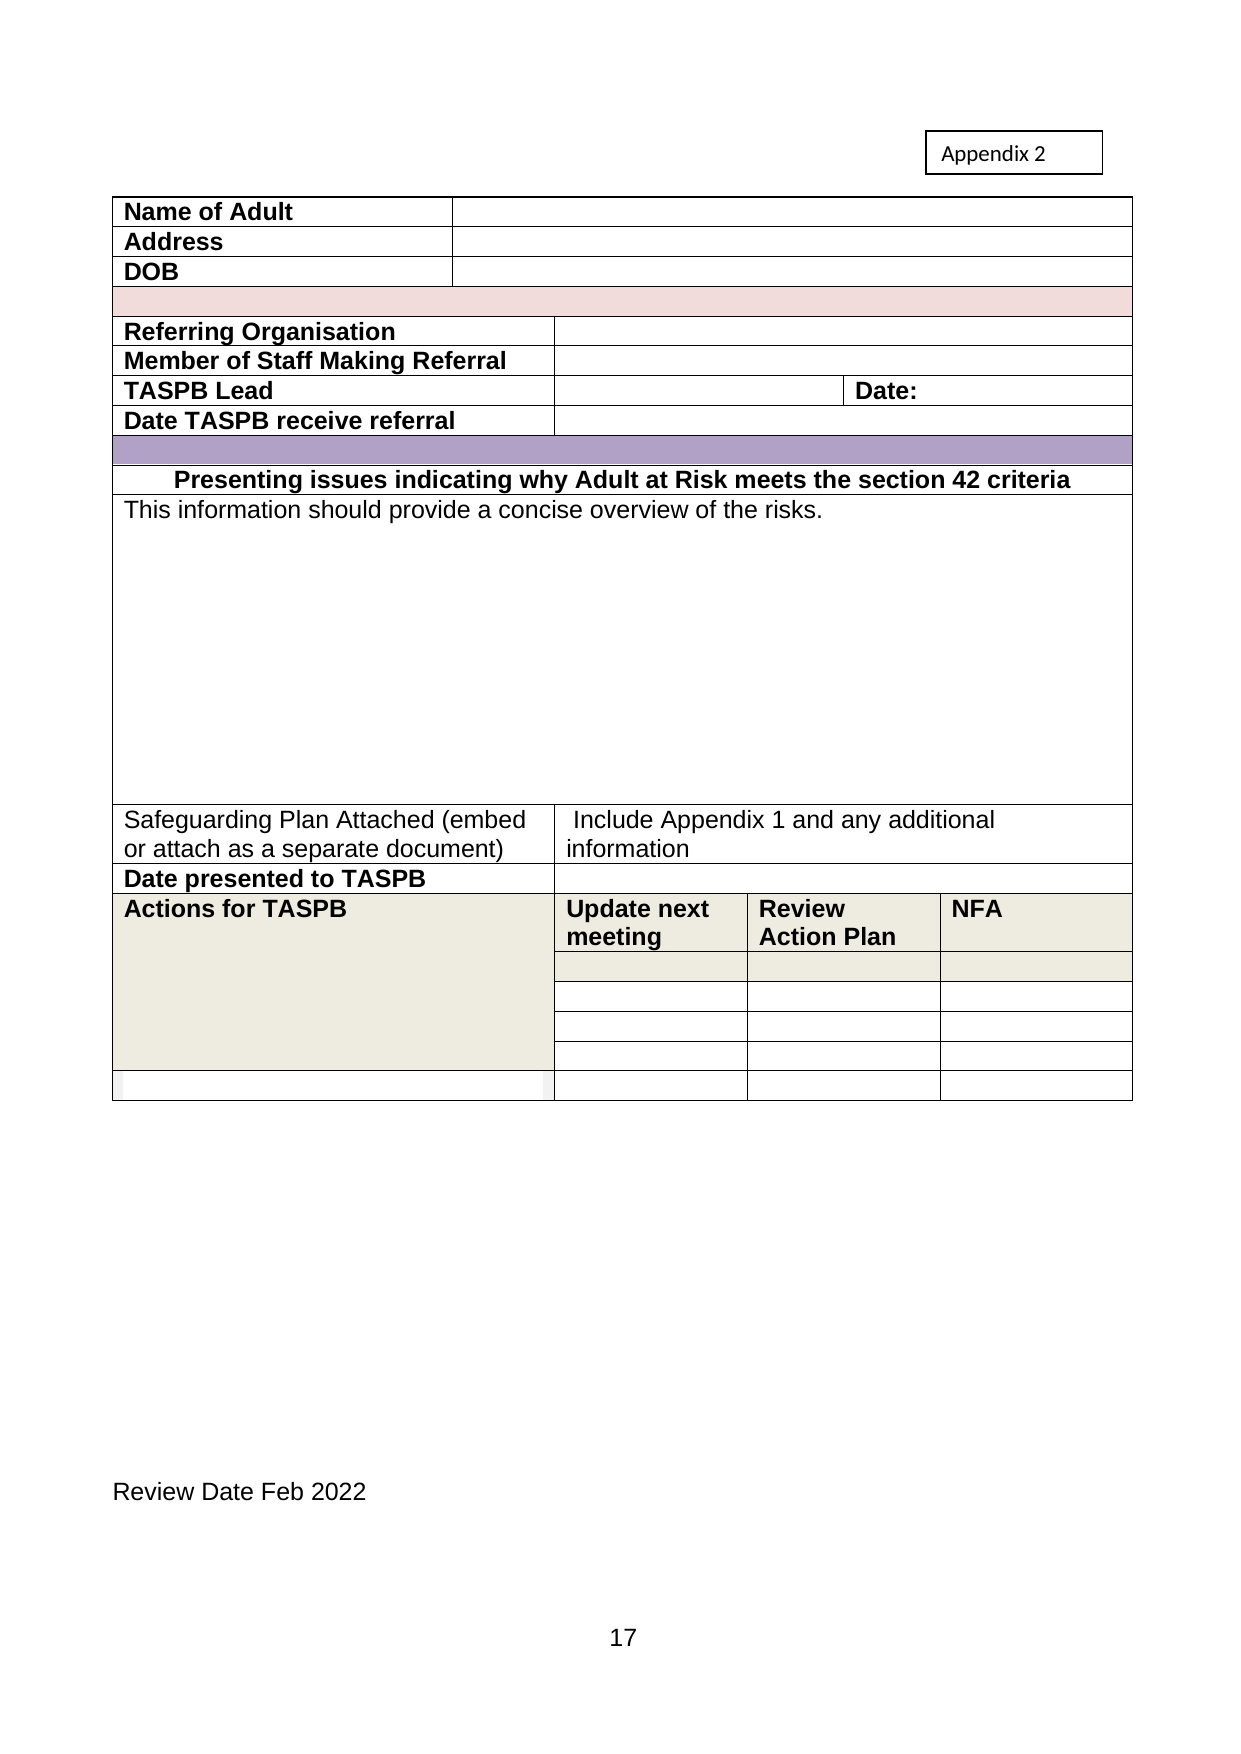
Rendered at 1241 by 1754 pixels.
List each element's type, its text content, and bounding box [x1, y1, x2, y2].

text Review Date Feb 2022 [112, 1477, 1134, 1506]
table_cell [555, 1071, 566, 1100]
table_cell [736, 1071, 747, 1100]
table_cell [1122, 982, 1132, 1011]
table_cell [748, 982, 759, 1011]
table_cell [832, 376, 843, 405]
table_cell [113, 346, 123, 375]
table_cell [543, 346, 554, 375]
table_cell [736, 1042, 747, 1070]
table_cell [555, 346, 566, 375]
table_cell [555, 406, 566, 435]
table_cell [1122, 346, 1132, 375]
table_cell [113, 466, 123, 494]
table_cell [555, 982, 566, 1011]
table_cell [113, 436, 1132, 464]
table_cell [748, 952, 940, 981]
table_cell [453, 227, 1132, 256]
table_cell [555, 1012, 566, 1041]
table_cell [1122, 1042, 1132, 1070]
table_cell Address [113, 227, 452, 256]
table_cell [1122, 317, 1132, 345]
table_cell [941, 952, 1132, 981]
table_cell [929, 1042, 940, 1070]
table_cell [929, 1012, 940, 1041]
table_cell [1122, 1071, 1132, 1100]
table_cell Actions for TASPB [113, 894, 554, 1070]
table_cell [736, 982, 747, 1011]
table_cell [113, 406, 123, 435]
table_cell [1122, 1012, 1132, 1041]
table_cell DOB [113, 257, 452, 286]
table_cell Review Action Plan [748, 894, 940, 951]
table_cell NFA [941, 894, 1132, 951]
table_cell This information should provide a concise overview of the risks. [113, 495, 1132, 804]
table_header [453, 198, 1132, 226]
table_cell Update next meeting [555, 894, 747, 951]
table_cell [113, 1071, 123, 1100]
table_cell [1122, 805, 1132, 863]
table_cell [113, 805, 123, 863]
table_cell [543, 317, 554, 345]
table_cell [1122, 406, 1132, 435]
table_cell [748, 1042, 759, 1070]
table_cell [555, 952, 747, 981]
table_cell [543, 1071, 554, 1100]
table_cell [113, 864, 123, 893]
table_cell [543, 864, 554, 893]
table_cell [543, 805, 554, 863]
table_header Name of Adult [113, 198, 452, 226]
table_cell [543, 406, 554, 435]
table_cell [941, 1042, 951, 1070]
table_cell [929, 1071, 940, 1100]
table_cell [555, 1042, 566, 1070]
table_cell [941, 1071, 951, 1100]
table_cell [748, 1012, 759, 1041]
table_cell [555, 864, 566, 893]
table_cell [555, 317, 566, 345]
table_cell [453, 257, 1132, 286]
table_cell [941, 982, 951, 1011]
table_cell [1122, 864, 1132, 893]
table_cell [941, 1012, 951, 1041]
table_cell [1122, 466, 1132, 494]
table_cell [748, 1071, 759, 1100]
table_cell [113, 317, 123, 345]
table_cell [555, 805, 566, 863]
table_cell [929, 982, 940, 1011]
table_cell [113, 287, 1132, 316]
table_cell [736, 1012, 747, 1041]
table_cell [555, 376, 566, 405]
